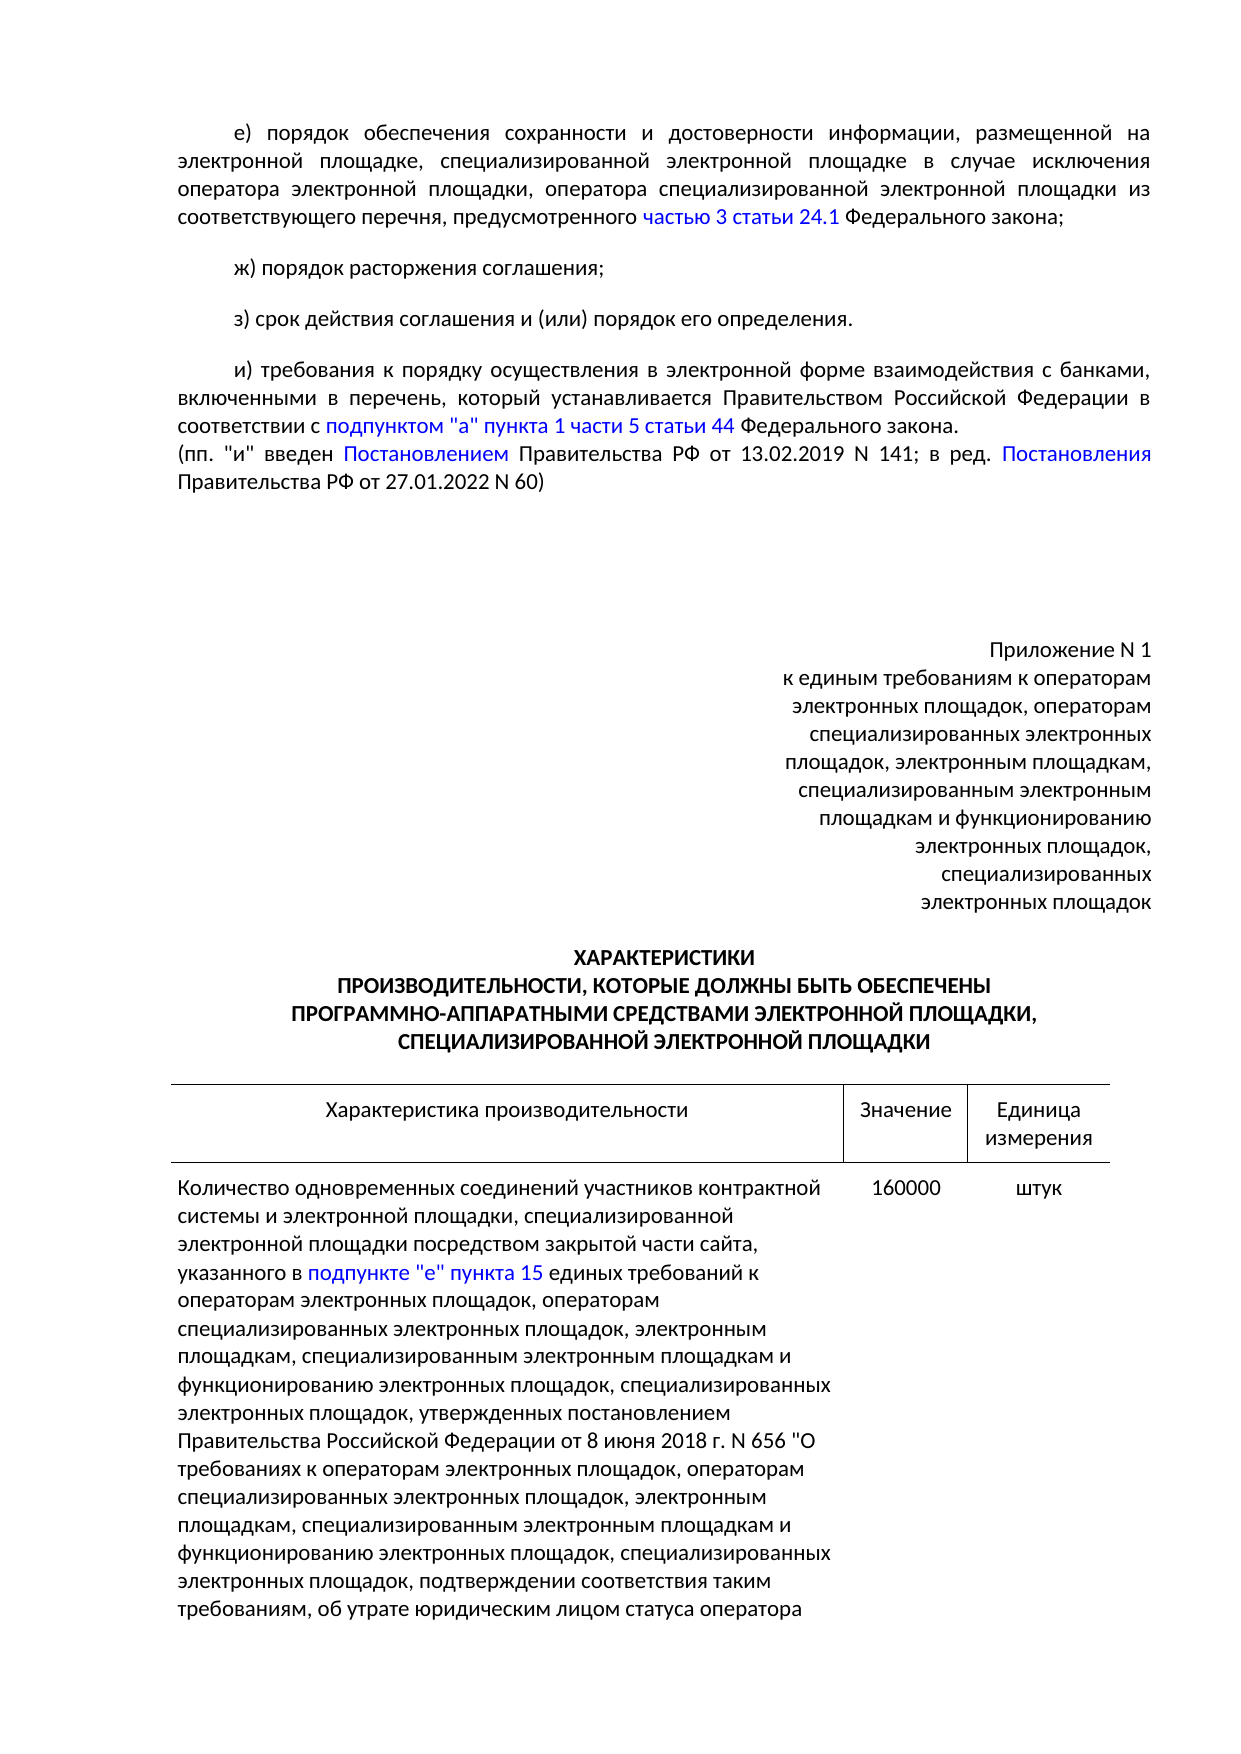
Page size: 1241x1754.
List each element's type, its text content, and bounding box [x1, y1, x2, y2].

text электронных площадок, операторам [177, 691, 1152, 719]
text специализированных электронных [177, 719, 1152, 747]
text з) срок действия соглашения и (или) порядок его определения. [177, 304, 1152, 332]
table_header Характеристика производительности [171, 1085, 843, 1162]
text площадок, электронным площадкам, [177, 747, 1152, 775]
text к единым требованиям к операторам [177, 663, 1152, 691]
text Приложение N 1 [177, 635, 1152, 663]
text электронных площадок, [177, 831, 1152, 859]
text ж) порядок расторжения соглашения; [177, 253, 1152, 281]
table_header Единица измерения [968, 1085, 1110, 1162]
table_cell штук [968, 1163, 1110, 1632]
text (пп. "и" введен Постановлением Правительства РФ от 13.02.2019 N 141; в ред. Постановления Правительства РФ от 27.01.2022 N 60) [177, 439, 1152, 495]
table_header Значение [844, 1085, 967, 1162]
table_cell 160000 [844, 1163, 968, 1632]
text специализированных [177, 859, 1152, 887]
title ПРОГРАММНО-АППАРАТНЫМИ СРЕДСТВАМИ ЭЛЕКТРОННОЙ ПЛОЩАДКИ, [177, 999, 1152, 1027]
text и) требования к порядку осуществления в электронной форме взаимодействия с банками, включенными в перечень, который устанавливается Правительством Российской Федерации в соответствии с подпунктом "а" пункта 1 части 5 статьи 44 Федерального закона. [177, 355, 1152, 439]
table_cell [171, 1163, 844, 1632]
title ПРОИЗВОДИТЕЛЬНОСТИ, КОТОРЫЕ ДОЛЖНЫ БЫТЬ ОБЕСПЕЧЕНЫ [177, 971, 1152, 999]
text е) порядок обеспечения сохранности и достоверности информации, размещенной на электронной площадке, специализированной электронной площадке в случае исключения оператора электронной площадки, оператора специализированной электронной площадки из соответствующего перечня, предусмотренного частью 3 статьи 24.1 Федерального закона; [177, 118, 1152, 230]
text площадкам и функционированию [177, 803, 1152, 831]
title СПЕЦИАЛИЗИРОВАННОЙ ЭЛЕКТРОННОЙ ПЛОЩАДКИ [177, 1027, 1152, 1056]
text специализированным электронным [177, 775, 1152, 803]
text электронных площадок [177, 887, 1152, 915]
title ХАРАКТЕРИСТИКИ [177, 943, 1152, 971]
